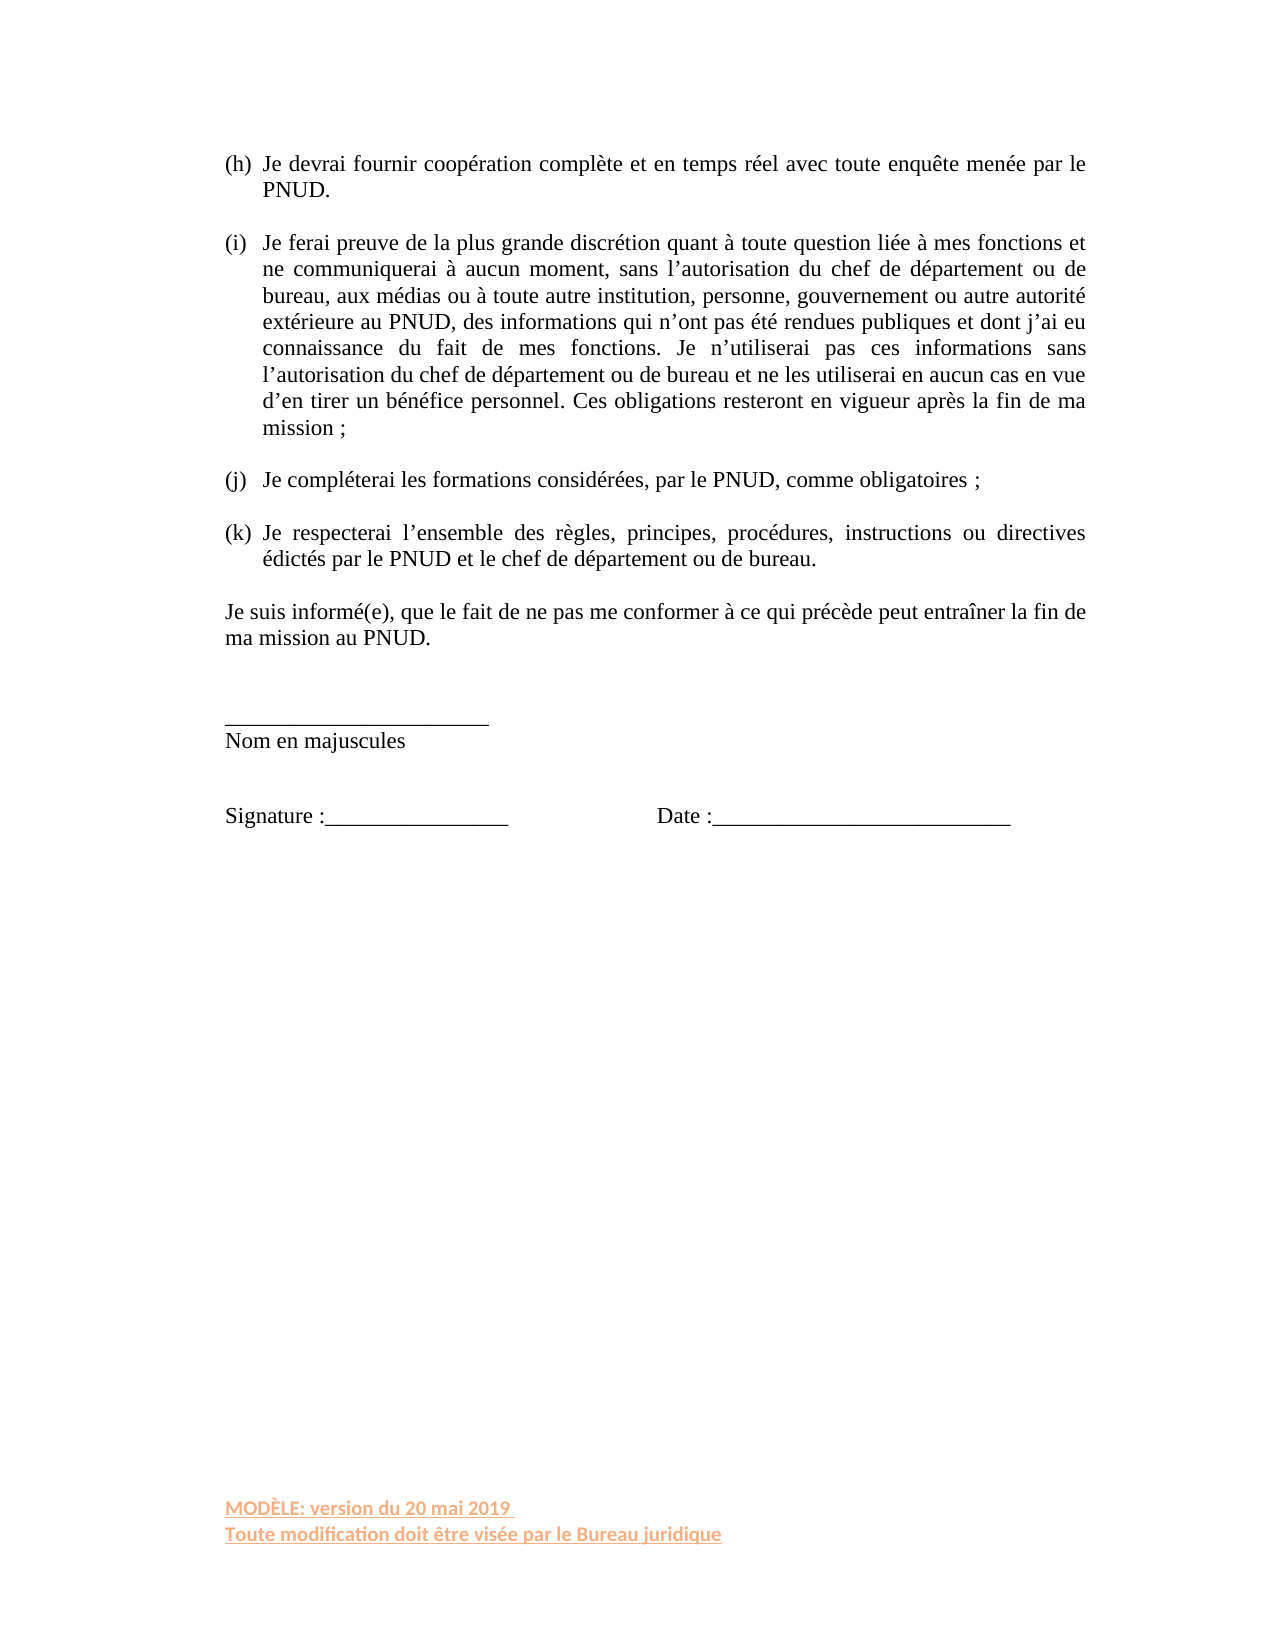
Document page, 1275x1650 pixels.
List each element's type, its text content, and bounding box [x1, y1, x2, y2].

text Signature :________________ Date :__________________________ [225, 803, 1087, 828]
text _______________________ [225, 703, 1087, 728]
list Je devrai fournir coopération complète et en temps réel avec toute enquête menée par le PNUD. [225, 150, 1087, 203]
list Je ferai preuve de la plus grande discrétion quant à toute question liée à mes fonctions et ne communiquerai à aucun moment, sans l’autorisation du chef de département ou de bureau, aux médias ou à toute autre institution, personne, gouvernement ou autre autorité extérieure au PNUD, des informations qui n’ont pas été rendues publiques et dont j’ai eu connaissance du fait de mes fonctions. Je n’utiliserai pas ces informations sans l’autorisation du chef de département ou de bureau et ne les utiliserai en aucun cas en vue d’en tirer un bénéfice personnel. Ces obligations resteront en vigueur après la fin de ma mission ; [225, 229, 1087, 440]
list Je compléterai les formations considérées, par le PNUD, comme obligatoires ; [225, 466, 1087, 493]
text Je suis informé(e), que le fait de ne pas me conformer à ce qui précède peut entraîner la fin de ma mission au PNUD. [225, 598, 1087, 651]
list Je respecterai l’ensemble des règles, principes, procédures, instructions ou directives édictés par le PNUD et le chef de département ou de bureau. [225, 519, 1087, 572]
text Nom en majuscules [225, 728, 1087, 753]
